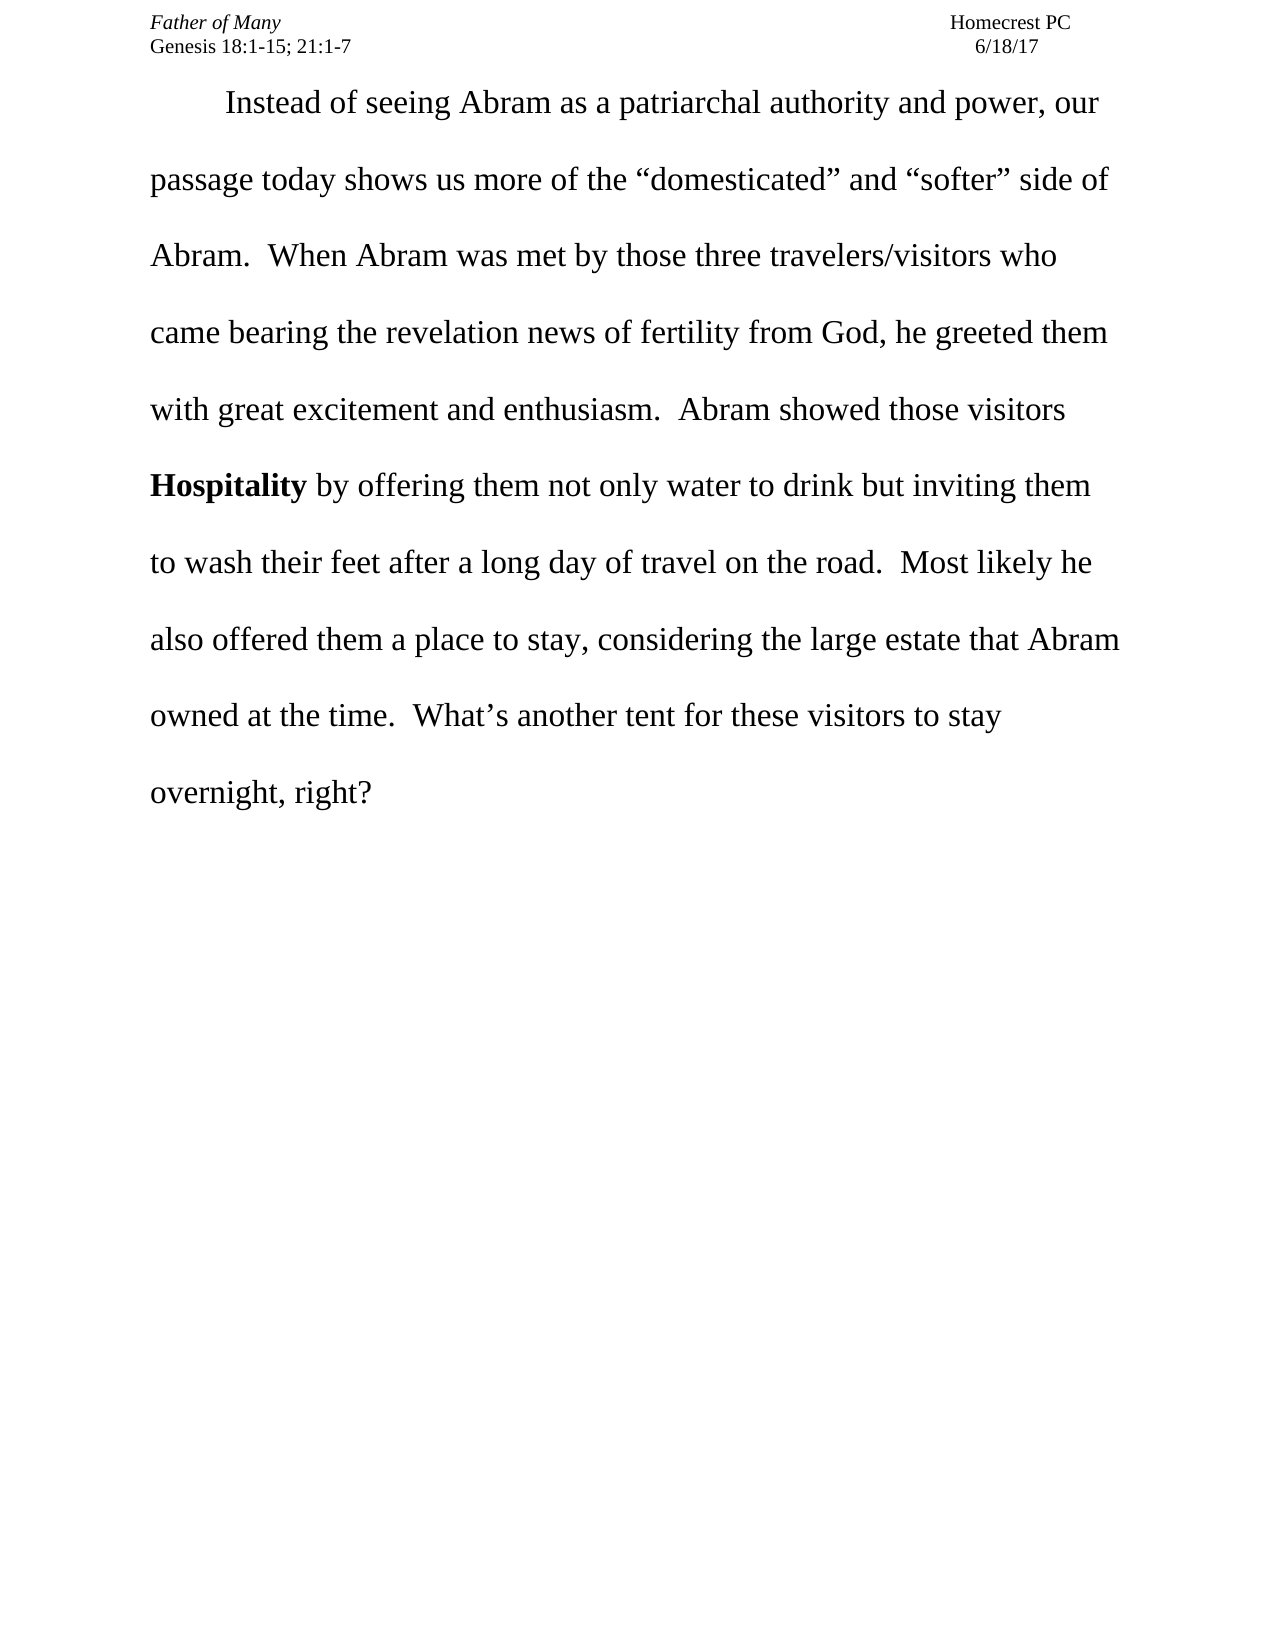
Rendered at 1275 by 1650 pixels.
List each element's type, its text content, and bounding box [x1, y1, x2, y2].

text Instead of seeing Abram as a patriarchal authority and power, our passage today shows us more of the “domesticated” and “softer” side of Abram. When Abram was met by those three travelers/visitors who came bearing the revelation news of fertility from God, he greeted them with great excitement and enthusiasm. Abram showed those visitors Hospitality by offering them not only water to drink but inviting them to wash their feet after a long day of travel on the road. Most likely he also offered them a place to stay, considering the large estate that Abram owned at the time. What’s another tent for these visitors to stay overnight, right? [150, 82, 1125, 811]
